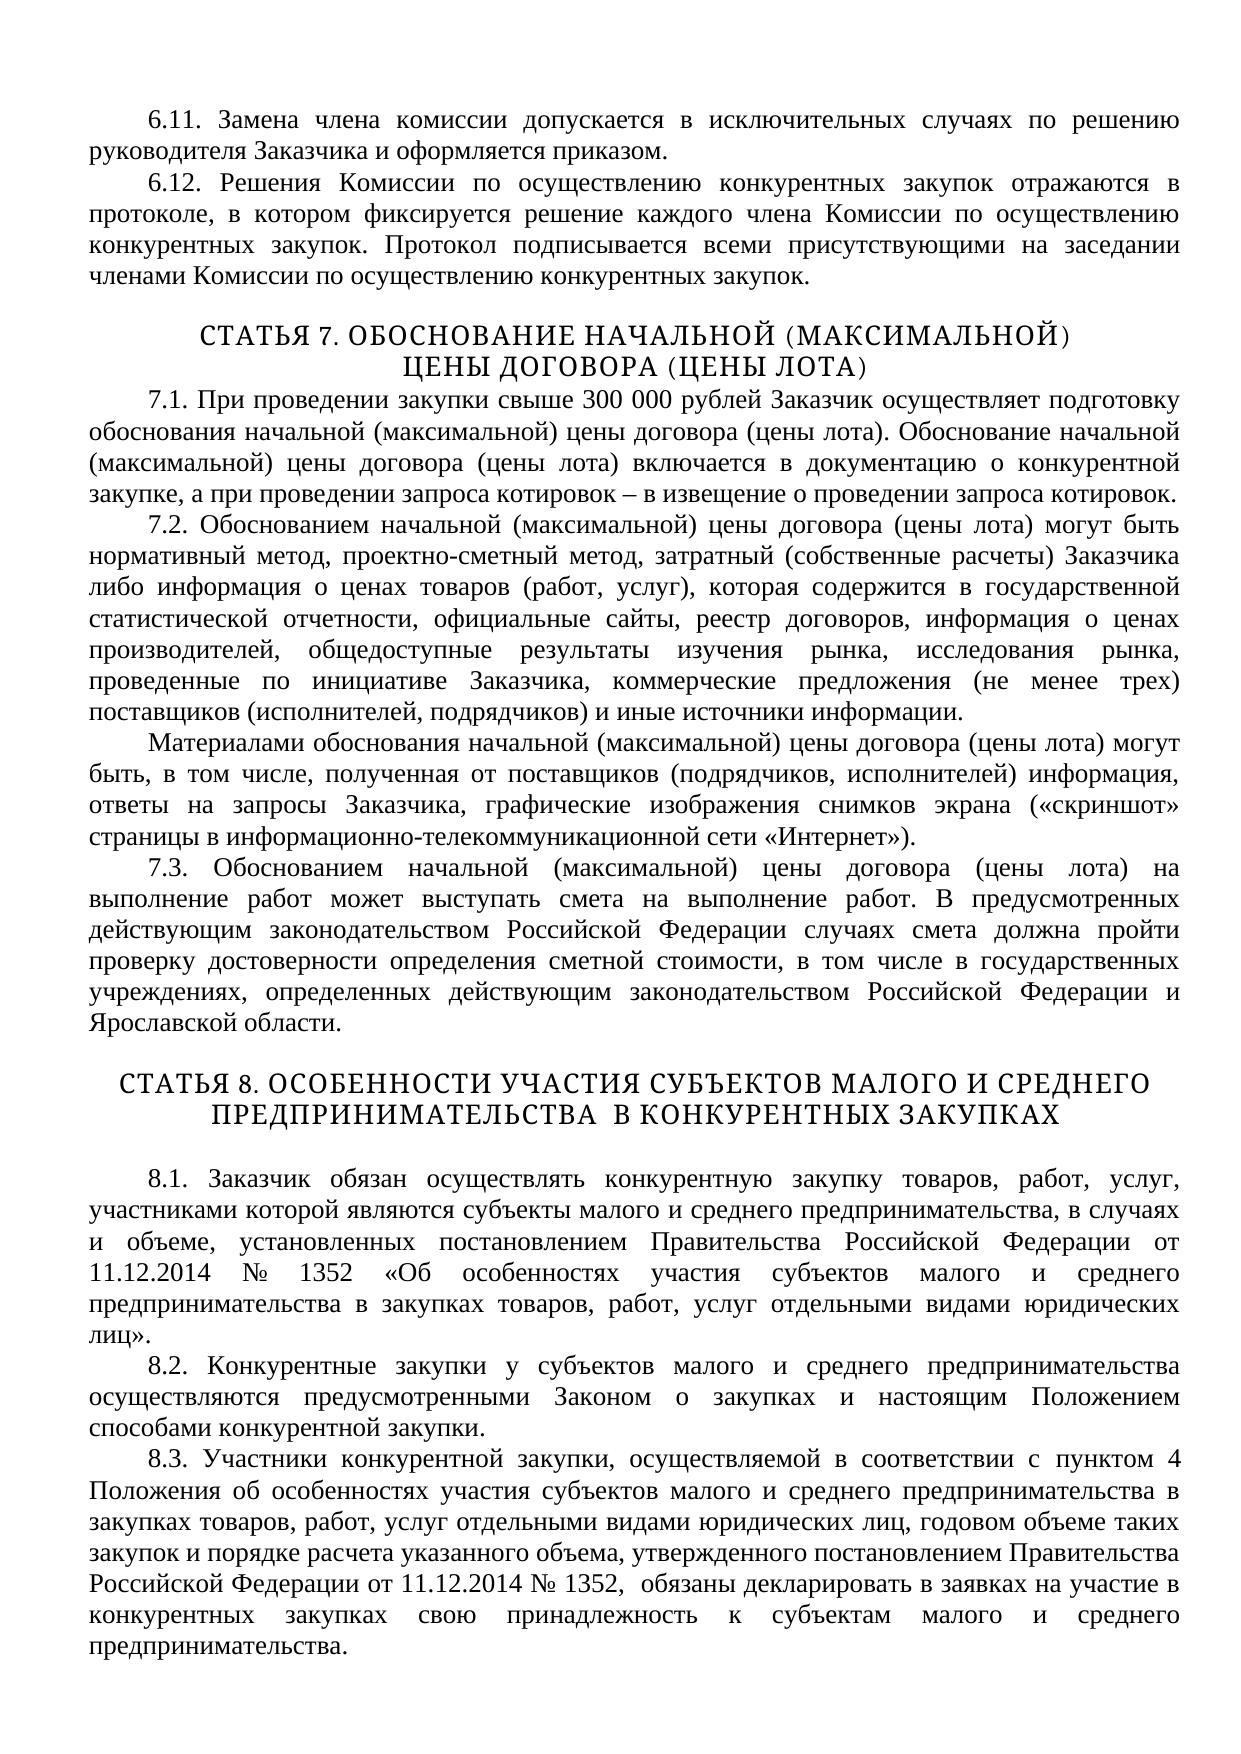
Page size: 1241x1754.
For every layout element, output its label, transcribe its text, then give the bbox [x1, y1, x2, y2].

list СТАТЬЯ 8. ОСОБЕННОСТИ УЧАСТИЯ СУБЪЕКТОВ МАЛОГО И СРЕДНЕГО [89, 1069, 1181, 1100]
text 7.3. Обоснованием начальной (максимальной) цены договора (цены лота) на выполнение работ может выступать смета на выполнение работ. В предусмотренных действующим законодательством Российской Федерации случаях смета должна пройти проверку достоверности определения сметной стоимости, в том числе в государственных учреждениях, определенных действующим законодательством Российской Федерации и Ярославской области. [89, 851, 1181, 1038]
text 8.2. Конкурентные закупки у субъектов малого и среднего предпринимательства осуществляются предусмотренными Законом о закупках и настоящим Положением способами конкурентной закупки. [89, 1349, 1181, 1443]
list СТАТЬЯ 7. ОБОСНОВАНИЕ НАЧАЛЬНОЙ (МАКСИМАЛЬНОЙ) [89, 321, 1181, 352]
text 7.1. При проведении закупки свыше 300 000 рублей Заказчик осуществляет подготовку обоснования начальной (максимальной) цены договора (цены лота). Обоснование начальной (максимальной) цены договора (цены лота) включается в документацию о конкурентной закупке, а при проведении запроса котировок – в извещение о проведении запроса котировок. [89, 384, 1181, 508]
text 8.1. Заказчик обязан осуществлять конкурентную закупку товаров, работ, услуг, участниками которой являются субъекты малого и среднего предпринимательства, в случаях и объеме, установленных постановлением Правительства Российской Федерации от 11.12.2014 № 1352 «Об особенностях участия субъектов малого и среднего предпринимательства в закупках товаров, работ, услуг отдельными видами юридических лиц». [89, 1162, 1181, 1349]
text 6.11. Замена члена комиссии допускается в исключительных случаях по решению руководителя Заказчика и оформляется приказом. [89, 103, 1181, 166]
list ЦЕНЫ ДОГОВОРА (ЦЕНЫ ЛОТА) [89, 352, 1181, 384]
text Материалами обоснования начальной (максимальной) цены договора (цены лота) могут быть, в том числе, полученная от поставщиков (подрядчиков, исполнителей) информация, ответы на запросы Заказчика, графические изображения снимков экрана («скриншот» страницы в информационно-телекоммуникационной сети «Интернет»). [89, 726, 1181, 851]
text 6.12. Решения Комиссии по осуществлению конкурентных закупок отражаются в протоколе, в котором фиксируется решение каждого члена Комиссии по осуществлению конкурентных закупок. Протокол подписывается всеми присутствующими на заседании членами Комиссии по осуществлению конкурентных закупок. [89, 166, 1181, 290]
text 8.3. Участники конкурентной закупки, осуществляемой в соответствии с пунктом 4 Положения об особенностях участия субъектов малого и среднего предпринимательства в закупках товаров, работ, услуг отдельными видами юридических лиц, годовом объеме таких закупок и порядке расчета указанного объема, утвержденного постановлением Правительства Российской Федерации от 11.12.2014 № 1352, обязаны декларировать в заявках на участие в конкурентных закупках свою принадлежность к субъектам малого и среднего предпринимательства. [89, 1443, 1181, 1661]
text 7.2. Обоснованием начальной (максимальной) цены договора (цены лота) могут быть нормативный метод, проектно-сметный метод, затратный (собственные расчеты) Заказчика либо информация о ценах товаров (работ, услуг), которая содержится в государственной статистической отчетности, официальные сайты, реестр договоров, информация о ценах производителей, общедоступные результаты изучения рынка, исследования рынка, проведенные по инициативе Заказчика, коммерческие предложения (не менее трех) поставщиков (исполнителей, подрядчиков) и иные источники информации. [89, 508, 1181, 726]
list ПРЕДПРИНИМАТЕЛЬСТВА В КОНКУРЕНТНЫХ ЗАКУПКАХ [89, 1100, 1181, 1131]
